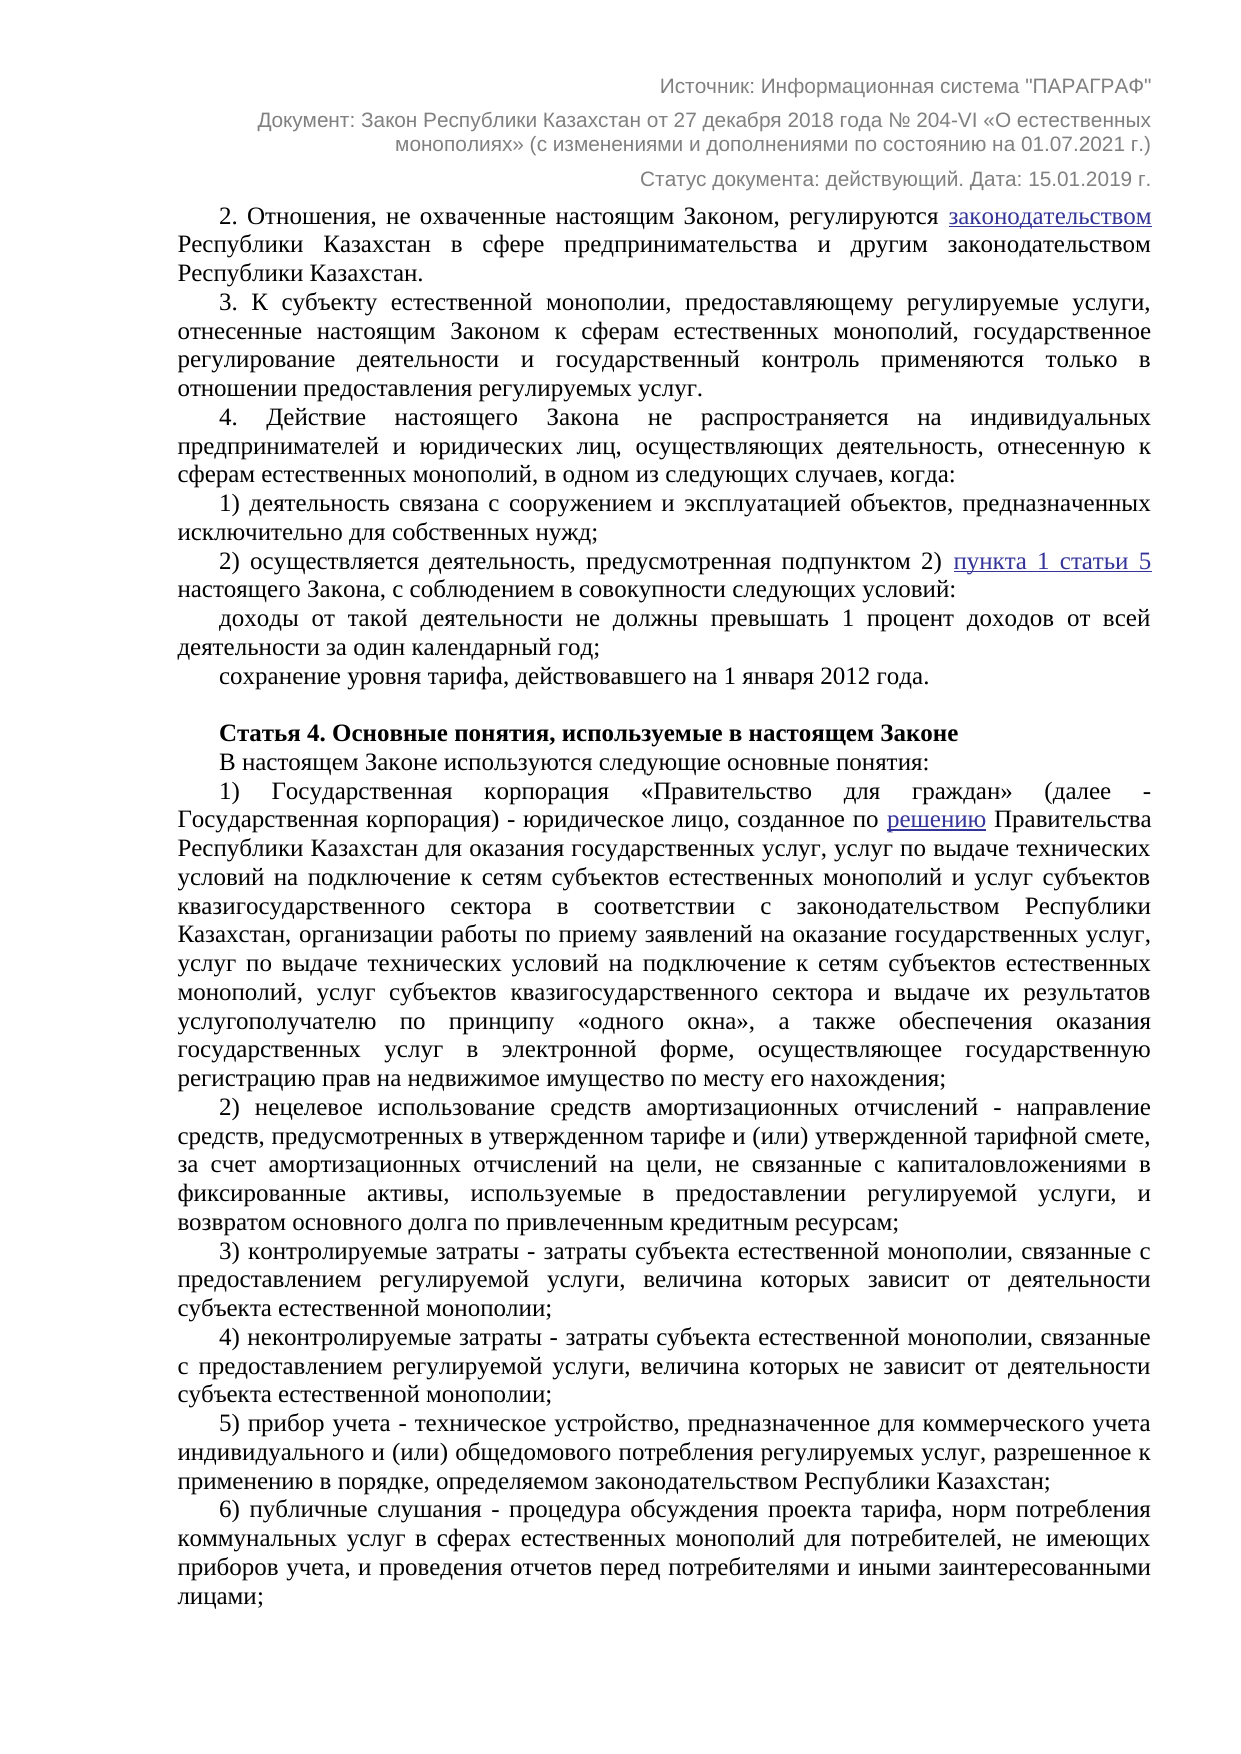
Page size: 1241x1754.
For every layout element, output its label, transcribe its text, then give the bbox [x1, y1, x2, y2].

text 5) прибор учета - техническое устройство, предназначенное для коммерческого учета индивидуального и (или) общедомового потребления регулируемых услуг, разрешенное к применению в порядке, определяемом законодательством Республики Казахстан; [177, 1408, 1152, 1494]
text 2. Отношения, не охваченные настоящим Законом, регулируются законодательством Республики Казахстан в сфере предпринимательства и другим законодательством Республики Казахстан. [177, 201, 1152, 287]
text Статья 4. Основные понятия, используемые в настоящем Законе [219, 718, 1152, 747]
text доходы от такой деятельности не должны превышать 1 процент доходов от всей деятельности за один календарный год; [177, 603, 1152, 661]
text 3) контролируемые затраты - затраты субъекта естественной монополии, связанные с предоставлением регулируемой услуги, величина которых зависит от деятельности субъекта естественной монополии; [177, 1236, 1152, 1322]
text 2) нецелевое использование средств амортизационных отчислений - направление средств, предусмотренных в утвержденном тарифе и (или) утвержденной тарифной смете, за счет амортизационных отчислений на цели, не связанные с капиталовложениями в фиксированные активы, используемые в предоставлении регулируемой услуги, и возвратом основного долга по привлеченным кредитным ресурсам; [177, 1092, 1152, 1236]
text 3. К субъекту естественной монополии, предоставляющему регулируемые услуги, отнесенные настоящим Законом к сферам естественных монополий, государственное регулирование деятельности и государственный контроль применяются только в отношении предоставления регулируемых услуг. [177, 287, 1152, 402]
text сохранение уровня тарифа, действовавшего на 1 января 2012 года. [177, 661, 1152, 689]
text 4) неконтролируемые затраты - затраты субъекта естественной монополии, связанные с предоставлением регулируемой услуги, величина которых не зависит от деятельности субъекта естественной монополии; [177, 1322, 1152, 1408]
text 1) Государственная корпорация «Правительство для граждан» (далее - Государственная корпорация) - юридическое лицо, созданное по решению Правительства Республики Казахстан для оказания государственных услуг, услуг по выдаче технических условий на подключение к сетям субъектов естественных монополий и услуг субъектов квазигосударственного сектора в соответствии с законодательством Республики Казахстан, организации работы по приему заявлений на оказание государственных услуг, услуг по выдаче технических условий на подключение к сетям субъектов естественных монополий, услуг субъектов квазигосударственного сектора и выдаче их результатов услугополучателю по принципу «одного окна», а также обеспечения оказания государственных услуг в электронной форме, осуществляющее государственную регистрацию прав на недвижимое имущество по месту его нахождения; [177, 776, 1152, 1092]
text 2) осуществляется деятельность, предусмотренная подпунктом 2) пункта 1 статьи 5 настоящего Закона, с соблюдением в совокупности следующих условий: [177, 546, 1152, 603]
text 6) публичные слушания - процедура обсуждения проекта тарифа, норм потребления коммунальных услуг в сферах естественных монополий для потребителей, не имеющих приборов учета, и проведения отчетов перед потребителями и иными заинтересованными лицами; [177, 1494, 1152, 1609]
text 1) деятельность связана с сооружением и эксплуатацией объектов, предназначенных исключительно для собственных нужд; [177, 488, 1152, 546]
text В настоящем Законе используются следующие основные понятия: [177, 747, 1152, 776]
text 4. Действие настоящего Закона не распространяется на индивидуальных предпринимателей и юридических лиц, осуществляющих деятельность, отнесенную к сферам естественных монополий, в одном из следующих случаев, когда: [177, 402, 1152, 488]
